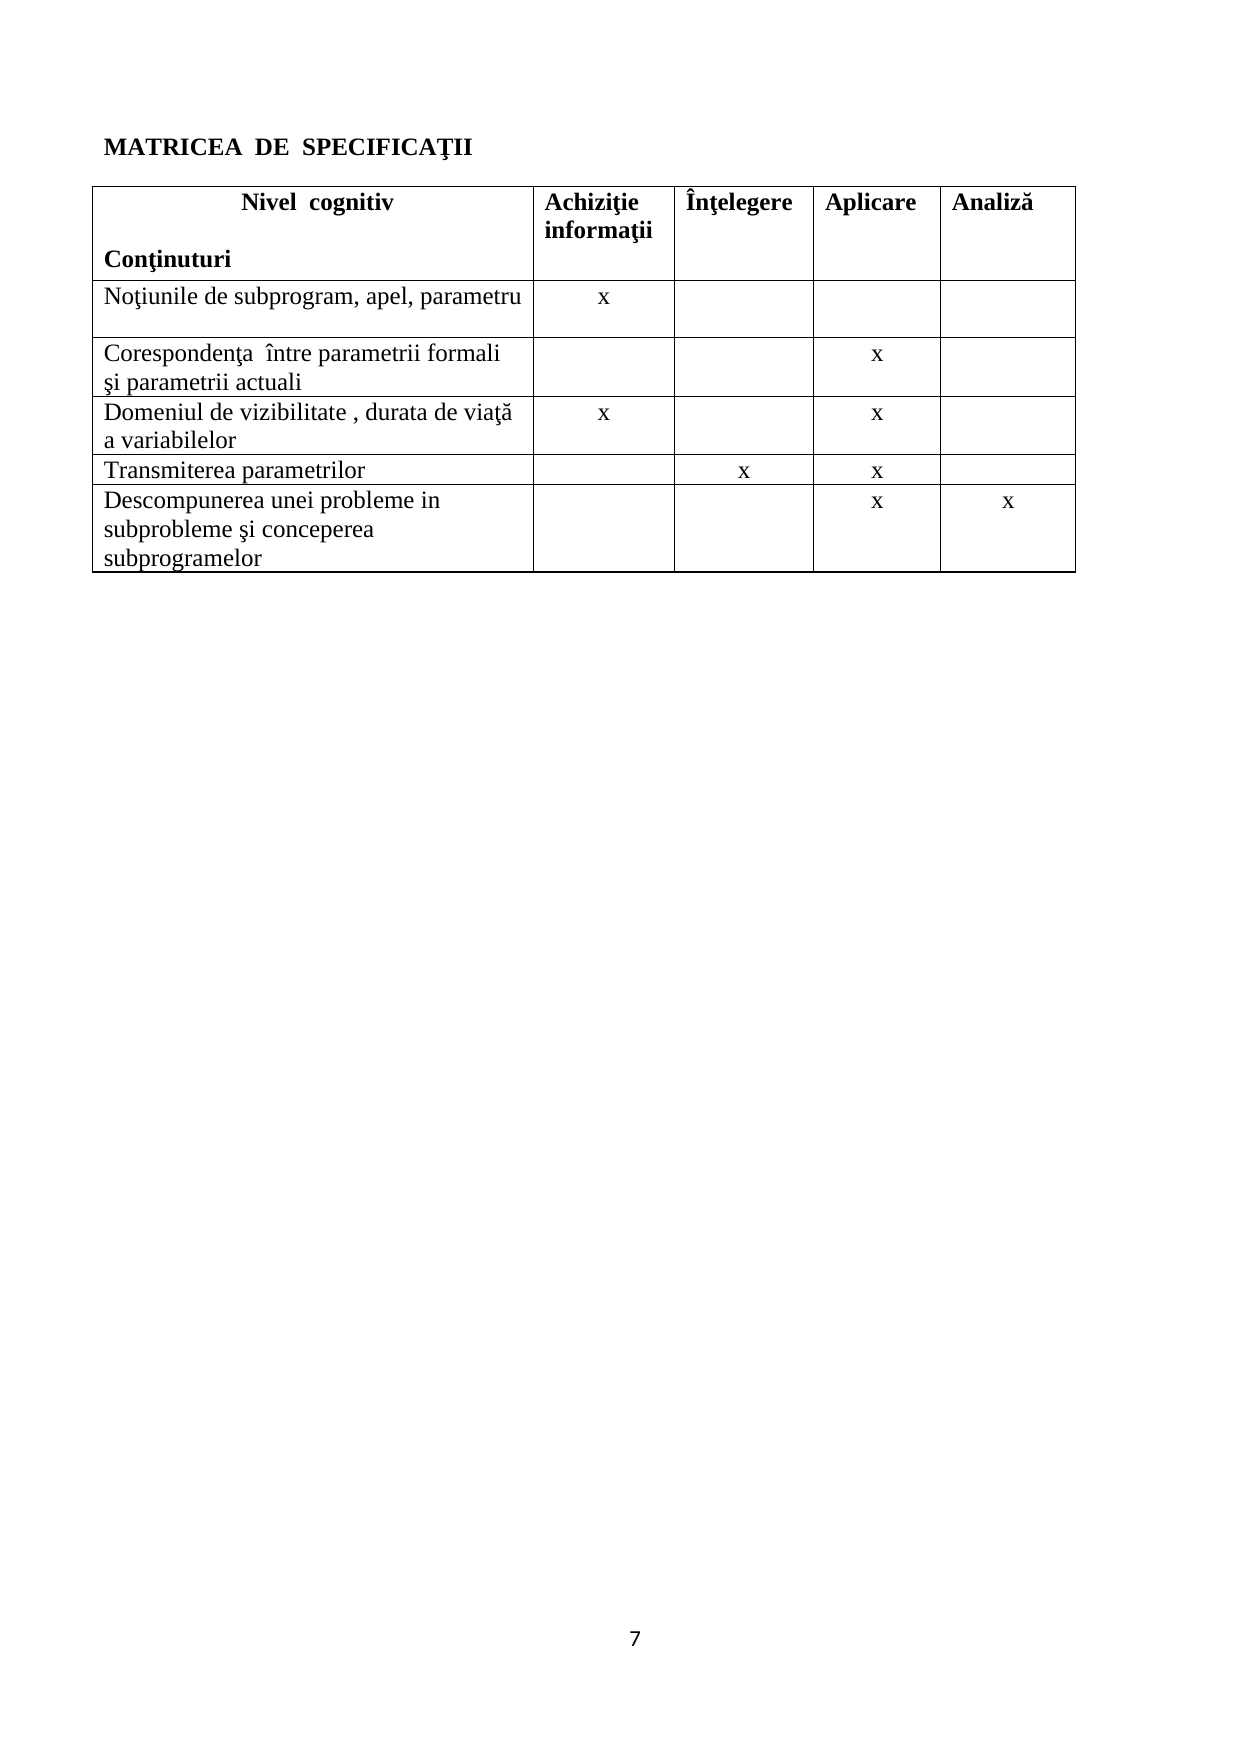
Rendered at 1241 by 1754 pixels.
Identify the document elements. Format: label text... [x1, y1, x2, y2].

table_cell x [534, 281, 674, 337]
table_cell [534, 455, 674, 484]
table_cell x [814, 397, 940, 454]
table_cell [675, 397, 813, 454]
table_header Nivel cognitiv Conţinuturi [93, 187, 533, 280]
table_cell Descompunerea unei probleme in subprobleme şi conceperea subprogramelor [93, 485, 533, 571]
table_cell [941, 397, 1075, 454]
table_cell Transmiterea parametrilor [93, 455, 533, 484]
table_cell Corespondenţa între parametrii formali şi parametrii actuali [93, 338, 533, 396]
table_cell [814, 281, 940, 337]
table_cell Noţiunile de subprogram, apel, parametru [93, 281, 533, 337]
table_cell [941, 281, 1075, 337]
table_cell [534, 338, 674, 396]
table_cell x [941, 485, 1075, 571]
table_cell [941, 455, 1075, 484]
table_cell [675, 281, 813, 337]
table_header Înţelegere [675, 187, 813, 280]
table_cell x [814, 338, 940, 396]
table_cell x [814, 485, 940, 571]
table_cell [534, 485, 674, 571]
table_cell x [814, 455, 940, 484]
table_cell x [675, 455, 813, 484]
table_cell x [534, 397, 674, 454]
table_header Achiziţie informaţii [534, 187, 674, 280]
table_header Analiză [941, 187, 1075, 280]
text MATRICEA DE SPECIFICAŢII [103, 132, 1167, 160]
table_cell [941, 338, 1075, 396]
table_cell [675, 338, 813, 396]
table_cell Domeniul de vizibilitate , durata de viaţă a variabilelor [93, 397, 533, 454]
table_header Aplicare [814, 187, 940, 280]
table_cell [675, 485, 813, 571]
